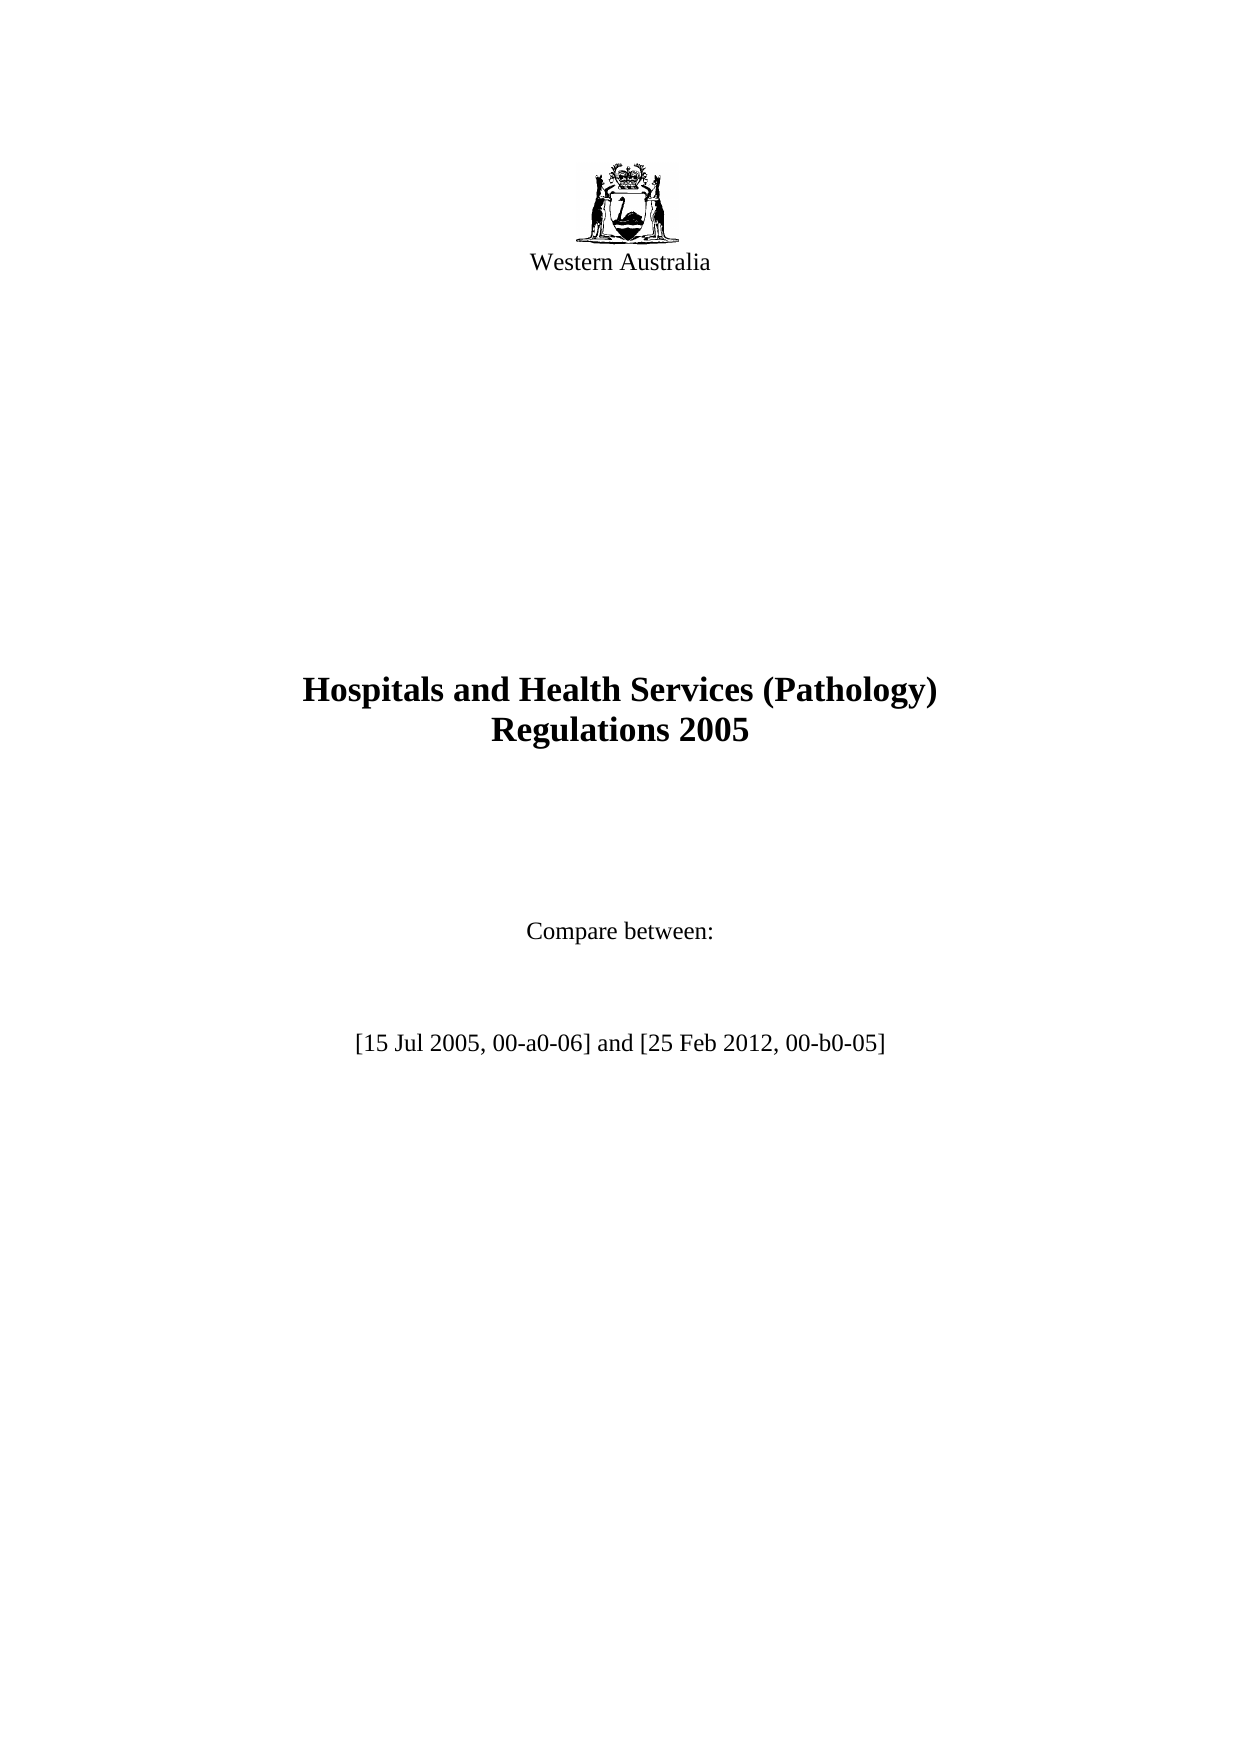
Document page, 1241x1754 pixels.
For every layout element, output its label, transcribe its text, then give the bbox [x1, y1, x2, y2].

text Hospitals and Health Services (Pathology) Regulations 2005 [251, 668, 990, 749]
text Compare between: [251, 916, 990, 945]
picture [575, 162, 679, 246]
text [15 Jul 2005, 00-a0-06] and [25 Feb 2012, 00-b0-05] [251, 1028, 990, 1057]
text Western Australia [251, 247, 990, 276]
